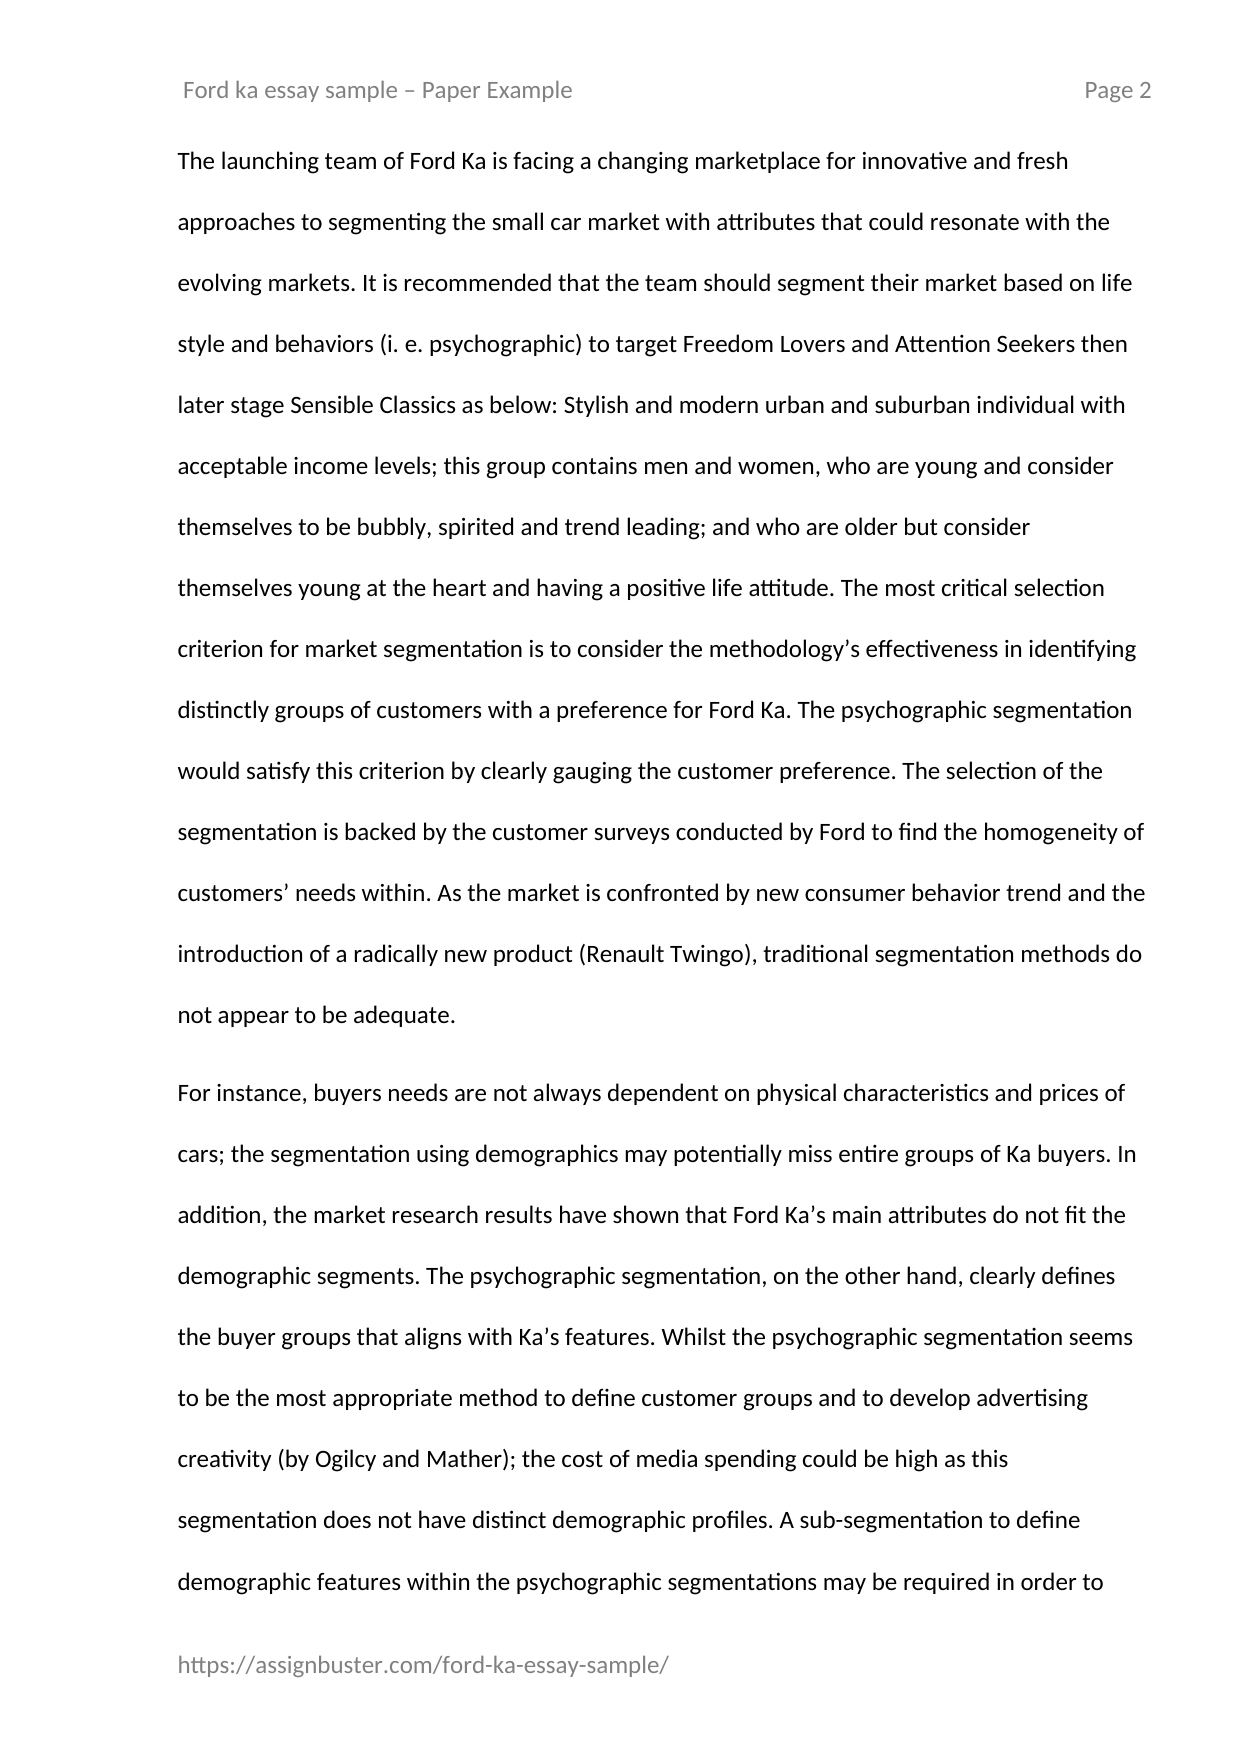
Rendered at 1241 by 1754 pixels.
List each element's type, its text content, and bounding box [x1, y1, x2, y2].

text The launching team of Ford Ka is facing a changing marketplace for innovative and fresh approaches to segmenting the small car market with attributes that could resonate with the evolving markets. It is recommended that the team should segment their market based on life style and behaviors (i. e. psychographic) to target Freedom Lovers and Attention Seekers then later stage Sensible Classics as below: Stylish and modern urban and suburban individual with acceptable income levels; this group contains men and women, who are young and consider themselves to be bubbly, spirited and trend leading; and who are older but consider themselves young at the heart and having a positive life attitude. The most critical selection criterion for market segmentation is to consider the methodology’s effectiveness in identifying distinctly groups of customers with a preference for Ford Ka. The psychographic segmentation would satisfy this criterion by clearly gauging the customer preference. The selection of the segmentation is backed by the customer surveys conducted by Ford to find the homogeneity of customers’ needs within. As the market is confronted by new consumer behavior trend and the introduction of a radically new product (Renault Twingo), traditional segmentation methods do not appear to be adequate. [177, 145, 1152, 1030]
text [177, 1077, 1152, 1596]
